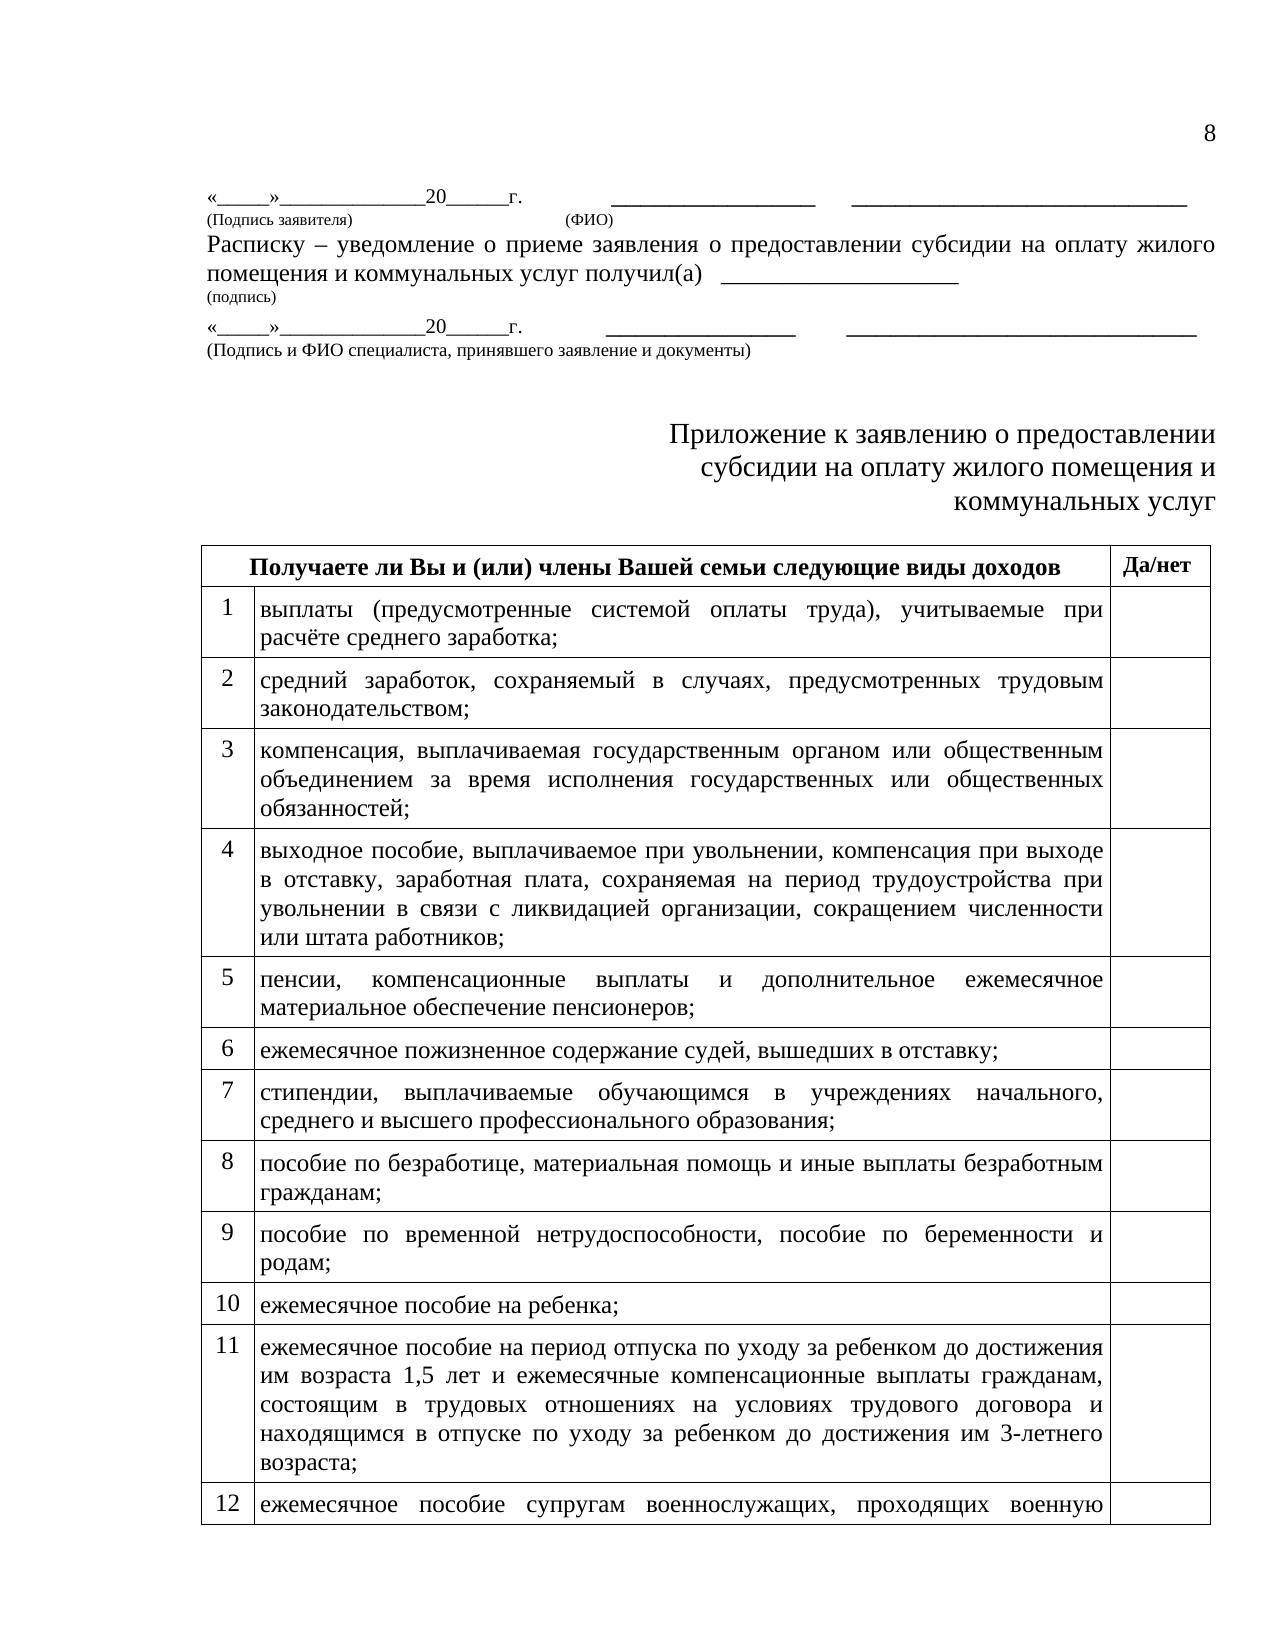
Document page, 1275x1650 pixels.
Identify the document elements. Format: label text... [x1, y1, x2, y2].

table_cell [1111, 957, 1210, 1027]
table_cell 3 [202, 729, 254, 828]
table_cell ежемесячное пособие на период отпуска по уходу за ребенком до достижения им возраста 1,5 лет и ежемесячные компенсационные выплаты гражданам, состоящим в трудовых отношениях на условиях трудового договора и находящимся в отпуске по уходу за ребенком до достижения им 3-летнего возраста; [255, 1325, 1110, 1481]
table_header Получаете ли Вы и (или) члены Вашей семьи следующие виды доходов [202, 546, 1110, 586]
table_cell 6 [202, 1028, 254, 1069]
text Расписку – уведомление о приеме заявления о предоставлении субсидии на оплату жилого помещения и коммунальных услуг получил(а) ___________________ [207, 229, 1216, 287]
text (Подпись заявителя) (ФИО) [207, 210, 1216, 229]
table_cell 7 [202, 1070, 254, 1140]
text (Подпись и ФИО специалиста, принявшего заявление и документы) [207, 339, 1216, 361]
text субсидии на оплату жилого помещения и [207, 449, 1216, 483]
table_cell выходное пособие, выплачиваемое при увольнении, компенсация при выходе в отставку, заработная плата, сохраняемая на период трудоустройства при увольнении в связи с ликвидацией организации, сокращением численности или штата работников; [255, 829, 1110, 956]
text «_____»______________20______г. ______________ _______________________ [207, 176, 1216, 210]
table_cell пособие по безработице, материальная помощь и иные выплаты безработным гражданам; [255, 1141, 1110, 1211]
table_cell [1111, 658, 1210, 728]
table_cell [1111, 829, 1210, 956]
table_cell [1111, 1212, 1210, 1282]
table_cell ежемесячное пожизненное содержание судей, вышедших в отставку; [255, 1028, 1110, 1069]
table_cell 2 [202, 658, 254, 728]
text Приложение к заявлению о предоставлении [207, 416, 1216, 449]
text (подпись) [207, 287, 1216, 306]
table_cell [1111, 1283, 1210, 1324]
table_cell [255, 1483, 1110, 1523]
table_cell ежемесячное пособие на ребенка; [255, 1283, 1110, 1324]
table_cell [1111, 729, 1210, 828]
table_cell 9 [202, 1212, 254, 1282]
table_cell [1111, 1325, 1210, 1481]
table_cell пособие по временной нетрудоспособности, пособие по беременности и родам; [255, 1212, 1110, 1282]
table_cell [1111, 1141, 1210, 1211]
table_cell пенсии, компенсационные выплаты и дополнительное ежемесячное материальное обеспечение пенсионеров; [255, 957, 1110, 1027]
table_cell стипендии, выплачиваемые обучающимся в учреждениях начального, среднего и высшего профессионального образования; [255, 1070, 1110, 1140]
table_cell 5 [202, 957, 254, 1027]
table_cell [1111, 1028, 1210, 1069]
table_cell 1 [202, 587, 254, 657]
table_cell [1111, 587, 1210, 657]
table_cell 12 [202, 1483, 254, 1523]
table_cell 10 [202, 1283, 254, 1324]
table_cell выплаты (предусмотренные системой оплаты труда), учитываемые при расчёте среднего заработка; [255, 587, 1110, 657]
table_cell 11 [202, 1325, 254, 1481]
table_cell [1111, 1483, 1210, 1523]
table_cell 8 [202, 1141, 254, 1211]
table_header Да/нет [1111, 546, 1210, 586]
table_cell 4 [202, 829, 254, 956]
text коммунальных услуг [207, 483, 1216, 517]
table_cell средний заработок, сохраняемый в случаях, предусмотренных трудовым законодательством; [255, 658, 1110, 728]
table_cell компенсация, выплачиваемая государственным органом или общественным объединением за время исполнения государственных или общественных обязанностей; [255, 729, 1110, 828]
text «_____»______________20______г. _____________ ________________________ [207, 306, 1216, 339]
table_cell [1111, 1070, 1210, 1140]
